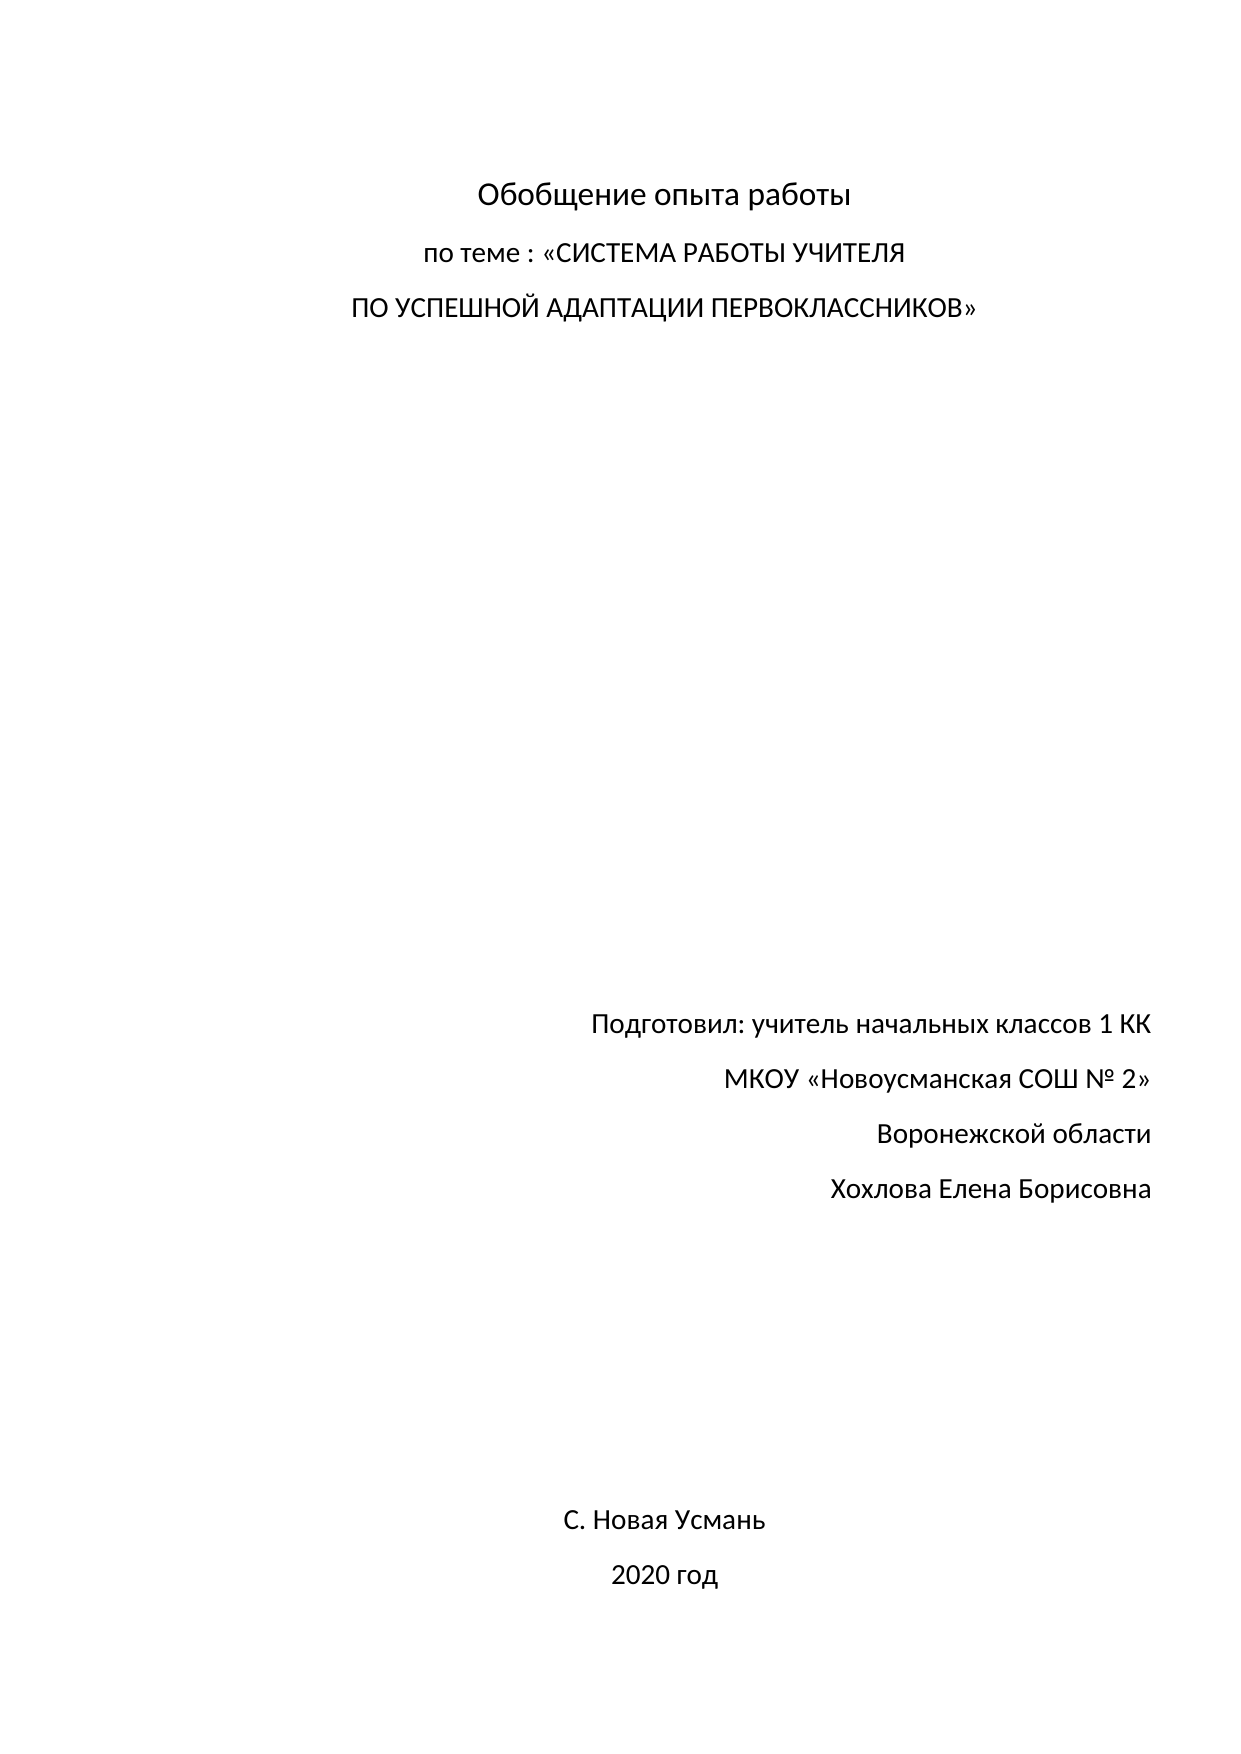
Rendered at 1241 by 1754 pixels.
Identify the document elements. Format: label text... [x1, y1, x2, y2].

text ПО УСПЕШНОЙ АДАПТАЦИИ ПЕРВОКЛАССНИКОВ» [177, 289, 1152, 324]
text С. Новая Усмань [177, 1501, 1152, 1537]
text Воронежской области [177, 1116, 1152, 1151]
text Обобщение опыта работы [177, 173, 1152, 214]
text МКОУ «Новоусманская СОШ № 2» [177, 1060, 1152, 1096]
text Хохлова Елена Борисовна [177, 1171, 1152, 1206]
text 2020 год [177, 1556, 1152, 1592]
text по теме : «СИСТЕМА РАБОТЫ УЧИТЕЛЯ [177, 234, 1152, 269]
text Подготовил: учитель начальных классов 1 КК [177, 1005, 1152, 1041]
